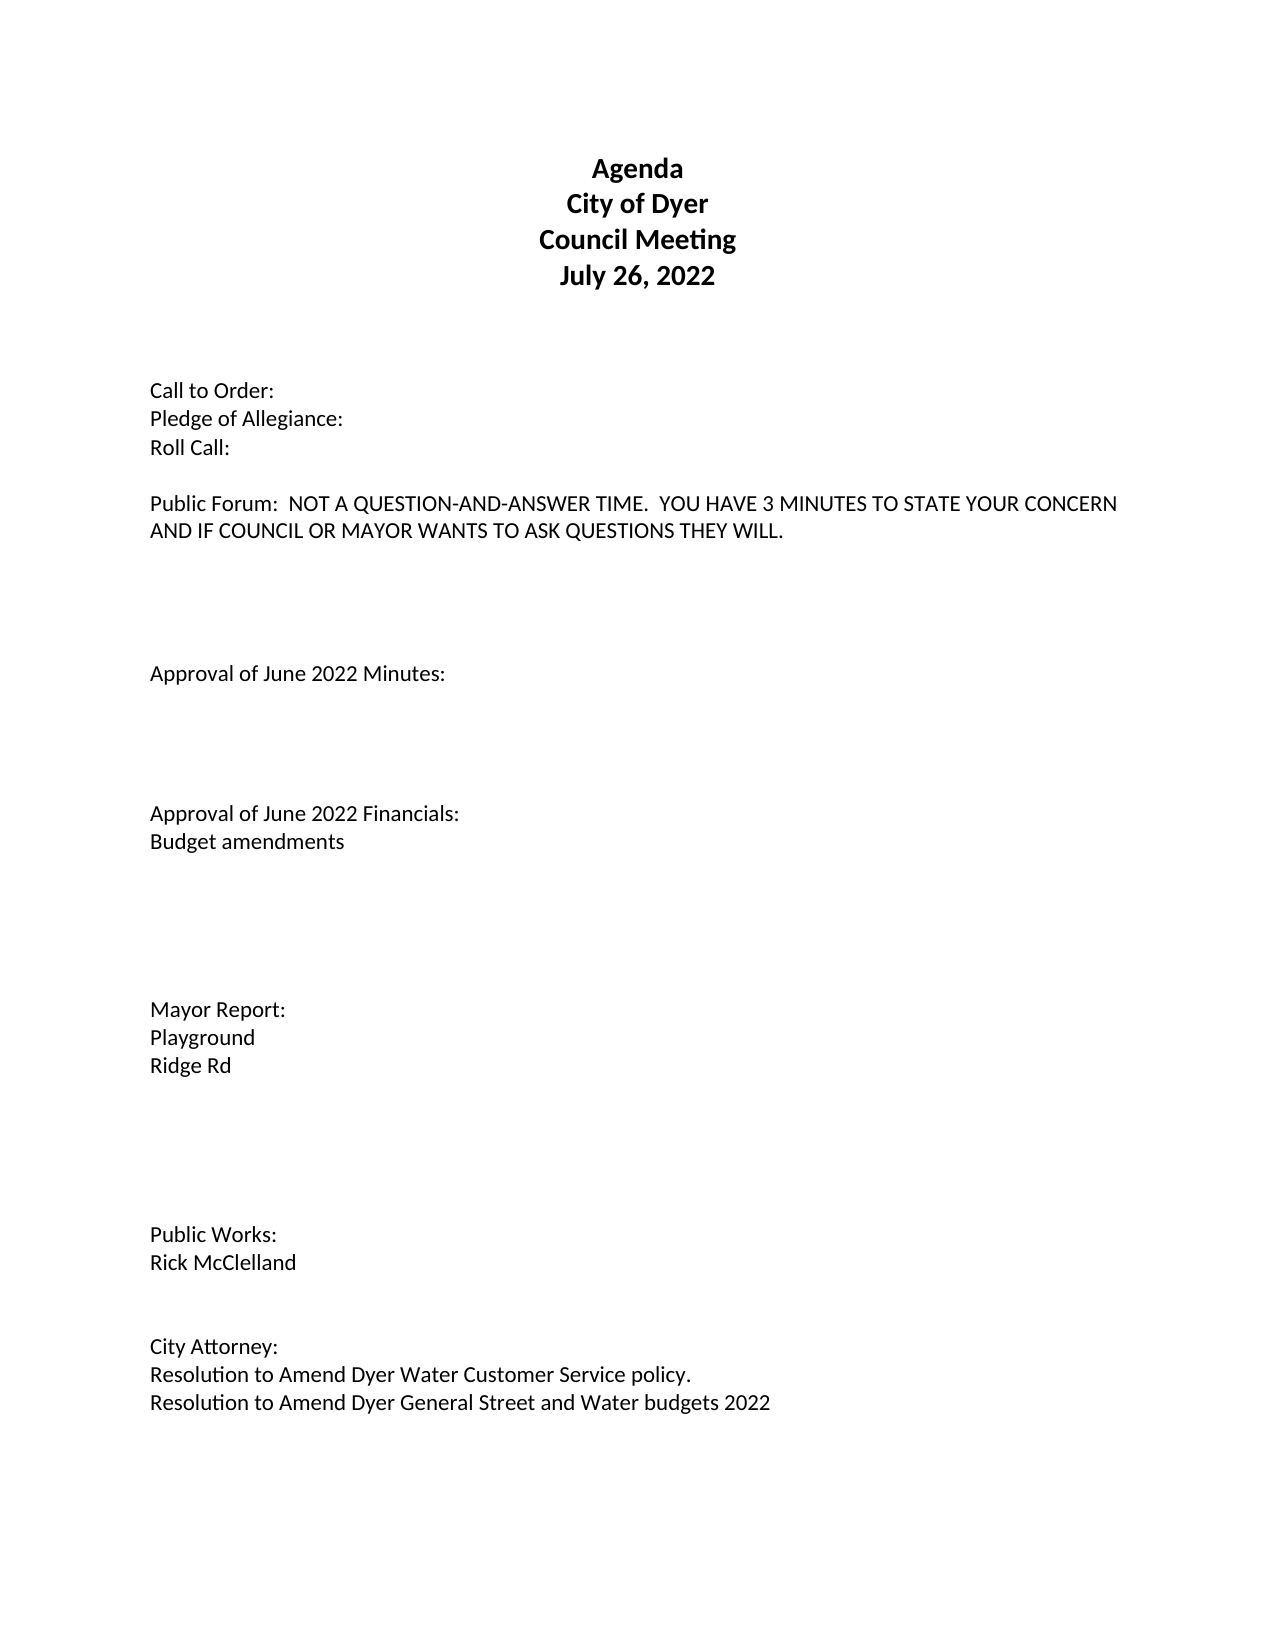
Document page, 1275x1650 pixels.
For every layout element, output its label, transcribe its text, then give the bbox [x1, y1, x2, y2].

text Resolution to Amend Dyer General Street and Water budgets 2022 [150, 1388, 1125, 1416]
text Public Forum: NOT A QUESTION-AND-ANSWER TIME. YOU HAVE 3 MINUTES TO STATE YOUR CONCERN AND IF COUNCIL OR MAYOR WANTS TO ASK QUESTIONS THEY WILL. [150, 489, 1125, 545]
text Roll Call: [150, 433, 1125, 461]
text Approval of June 2022 Minutes: [150, 659, 1125, 687]
text Call to Order: [150, 377, 1125, 404]
text Approval of June 2022 Financials: [150, 799, 1125, 827]
text Council Meeting [150, 221, 1125, 257]
text City Attorney: [150, 1332, 1125, 1360]
text City of Dyer [150, 186, 1125, 221]
text Rick McClelland [150, 1248, 1125, 1276]
text July 26, 2022 [150, 257, 1125, 292]
text Mayor Report: [150, 996, 1125, 1023]
text Pledge of Allegiance: [150, 404, 1125, 433]
text Ridge Rd [150, 1052, 1125, 1079]
text Public Works: [150, 1220, 1125, 1248]
text Agenda [150, 150, 1125, 186]
text Resolution to Amend Dyer Water Customer Service policy. [150, 1360, 1125, 1388]
text Playground [150, 1023, 1125, 1052]
text Budget amendments [150, 827, 1125, 855]
